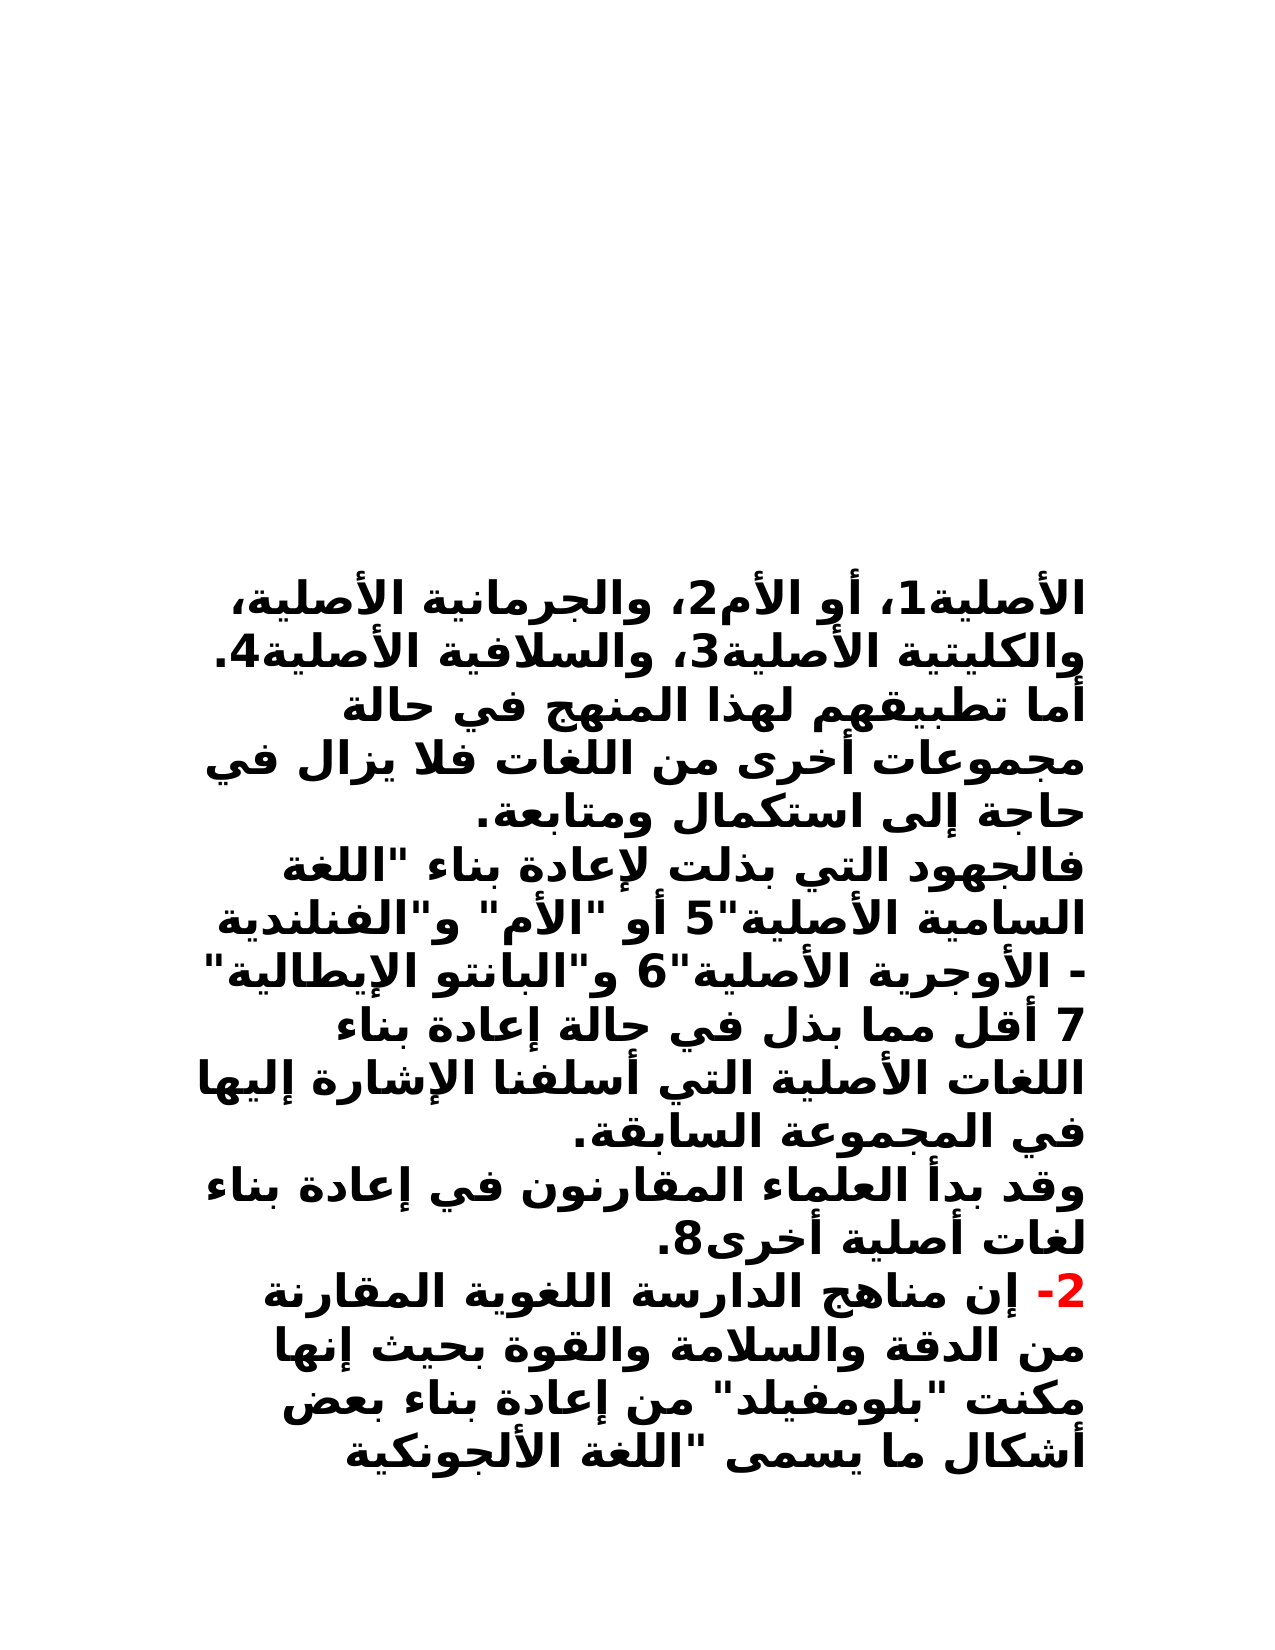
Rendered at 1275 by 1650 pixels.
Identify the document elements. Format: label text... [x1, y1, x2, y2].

text فالجهود التي بذلت لإعادة بناء "اللغة السامية الأصلية"5 أو "الأم" و"الفنلندية - الأوجرية الأصلية"6 و"البانتو الإيطالية"7 أقل مما بذل في حالة إعادة بناء اللغات الأصلية التي أسلفنا الإشارة إليها في المجموعة السابقة. [187, 838, 1087, 1158]
text الأصلية1، أو الأم2، والجرمانية الأصلية، والكليتية الأصلية3، والسلافية الأصلية4. [187, 572, 1087, 678]
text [187, 1265, 1087, 1478]
text وقد بدأ العلماء المقارنون في إعادة بناء لغات أصلية أخرى8. [187, 1158, 1087, 1265]
text أما تطبيقهم لهذا المنهج في حالة مجموعات أخرى من اللغات فلا يزال في حاجة إلى استكمال ومتابعة. [187, 678, 1087, 838]
